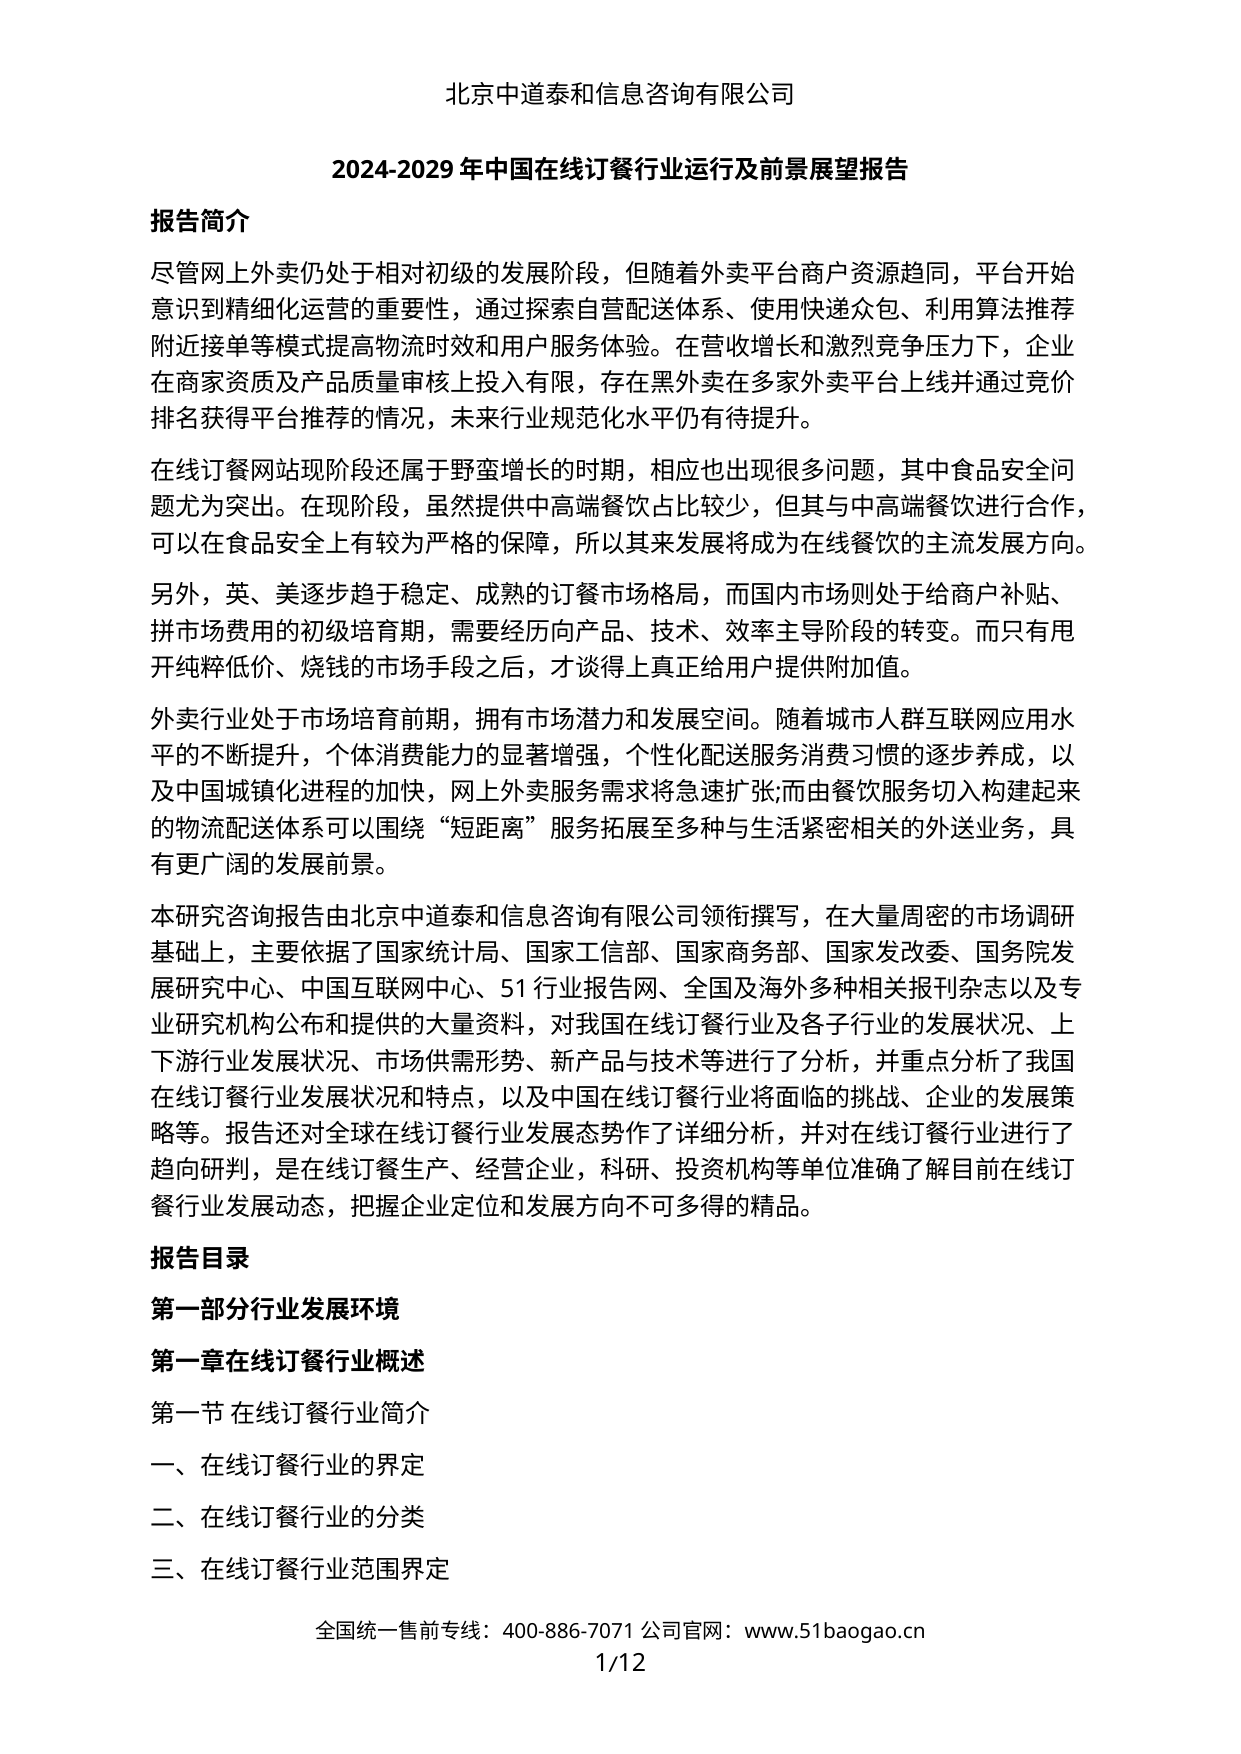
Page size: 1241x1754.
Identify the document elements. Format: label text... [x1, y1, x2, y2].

text 二、在线订餐行业的分类 [150, 1497, 1090, 1534]
text 本研究咨询报告由北京中道泰和信息咨询有限公司领衔撰写，在大量周密的市场调研基础上，主要依据了国家统计局、国家工信部、国家商务部、国家发改委、国务院发展研究中心、中国互联网中心、51行业报告网、全国及海外多种相关报刊杂志以及专业研究机构公布和提供的大量资料，对我国在线订餐行业及各子行业的发展状况、上下游行业发展状况、市场供需形势、新产品与技术等进行了分析，并重点分析了我国在线订餐行业发展状况和特点，以及中国在线订餐行业将面临的挑战、企业的发展策略等。报告还对全球在线订餐行业发展态势作了详细分析，并对在线订餐行业进行了趋向研判，是在线订餐生产、经营企业，科研、投资机构等单位准确了解目前在线订餐行业发展动态，把握企业定位和发展方向不可多得的精品。 [150, 896, 1090, 1222]
text 三、在线订餐行业范围界定 [150, 1549, 1090, 1586]
text 第一章在线订餐行业概述 [150, 1342, 1090, 1378]
text 第一部分行业发展环境 [150, 1290, 1090, 1326]
text 另外，英、美逐步趋于稳定、成熟的订餐市场格局，而国内市场则处于给商户补贴、拼市场费用的初级培育期，需要经历向产品、技术、效率主导阶段的转变。而只有甩开纯粹低价、烧钱的市场手段之后，才谈得上真正给用户提供附加值。 [150, 575, 1090, 684]
text 第一节 在线订餐行业简介 [150, 1394, 1090, 1430]
text 尽管网上外卖仍处于相对初级的发展阶段，但随着外卖平台商户资源趋同，平台开始意识到精细化运营的重要性，通过探索自营配送体系、使用快递众包、利用算法推荐附近接单等模式提高物流时效和用户服务体验。在营收增长和激烈竞争压力下，企业在商家资质及产品质量审核上投入有限，存在黑外卖在多家外卖平台上线并通过竞价排名获得平台推荐的情况，未来行业规范化水平仍有待提升。 [150, 254, 1090, 435]
text 在线订餐网站现阶段还属于野蛮增长的时期，相应也出现很多问题，其中食品安全问题尤为突出。在现阶段，虽然提供中高端餐饮占比较少，但其与中高端餐饮进行合作，可以在食品安全上有较为严格的保障，所以其来发展将成为在线餐饮的主流发展方向。 [150, 451, 1090, 559]
text 一、在线订餐行业的界定 [150, 1446, 1090, 1482]
text 报告简介 [150, 202, 1090, 238]
text 外卖行业处于市场培育前期，拥有市场潜力和发展空间。随着城市人群互联网应用水平的不断提升，个体消费能力的显著增强，个性化配送服务消费习惯的逐步养成，以及中国城镇化进程的加快，网上外卖服务需求将急速扩张;而由餐饮服务切入构建起来的物流配送体系可以围绕“短距离”服务拓展至多种与生活紧密相关的外送业务，具有更广阔的发展前景。 [150, 699, 1090, 881]
text 2024-2029年中国在线订餐行业运行及前景展望报告 [150, 150, 1090, 186]
text 报告目录 [150, 1238, 1090, 1274]
